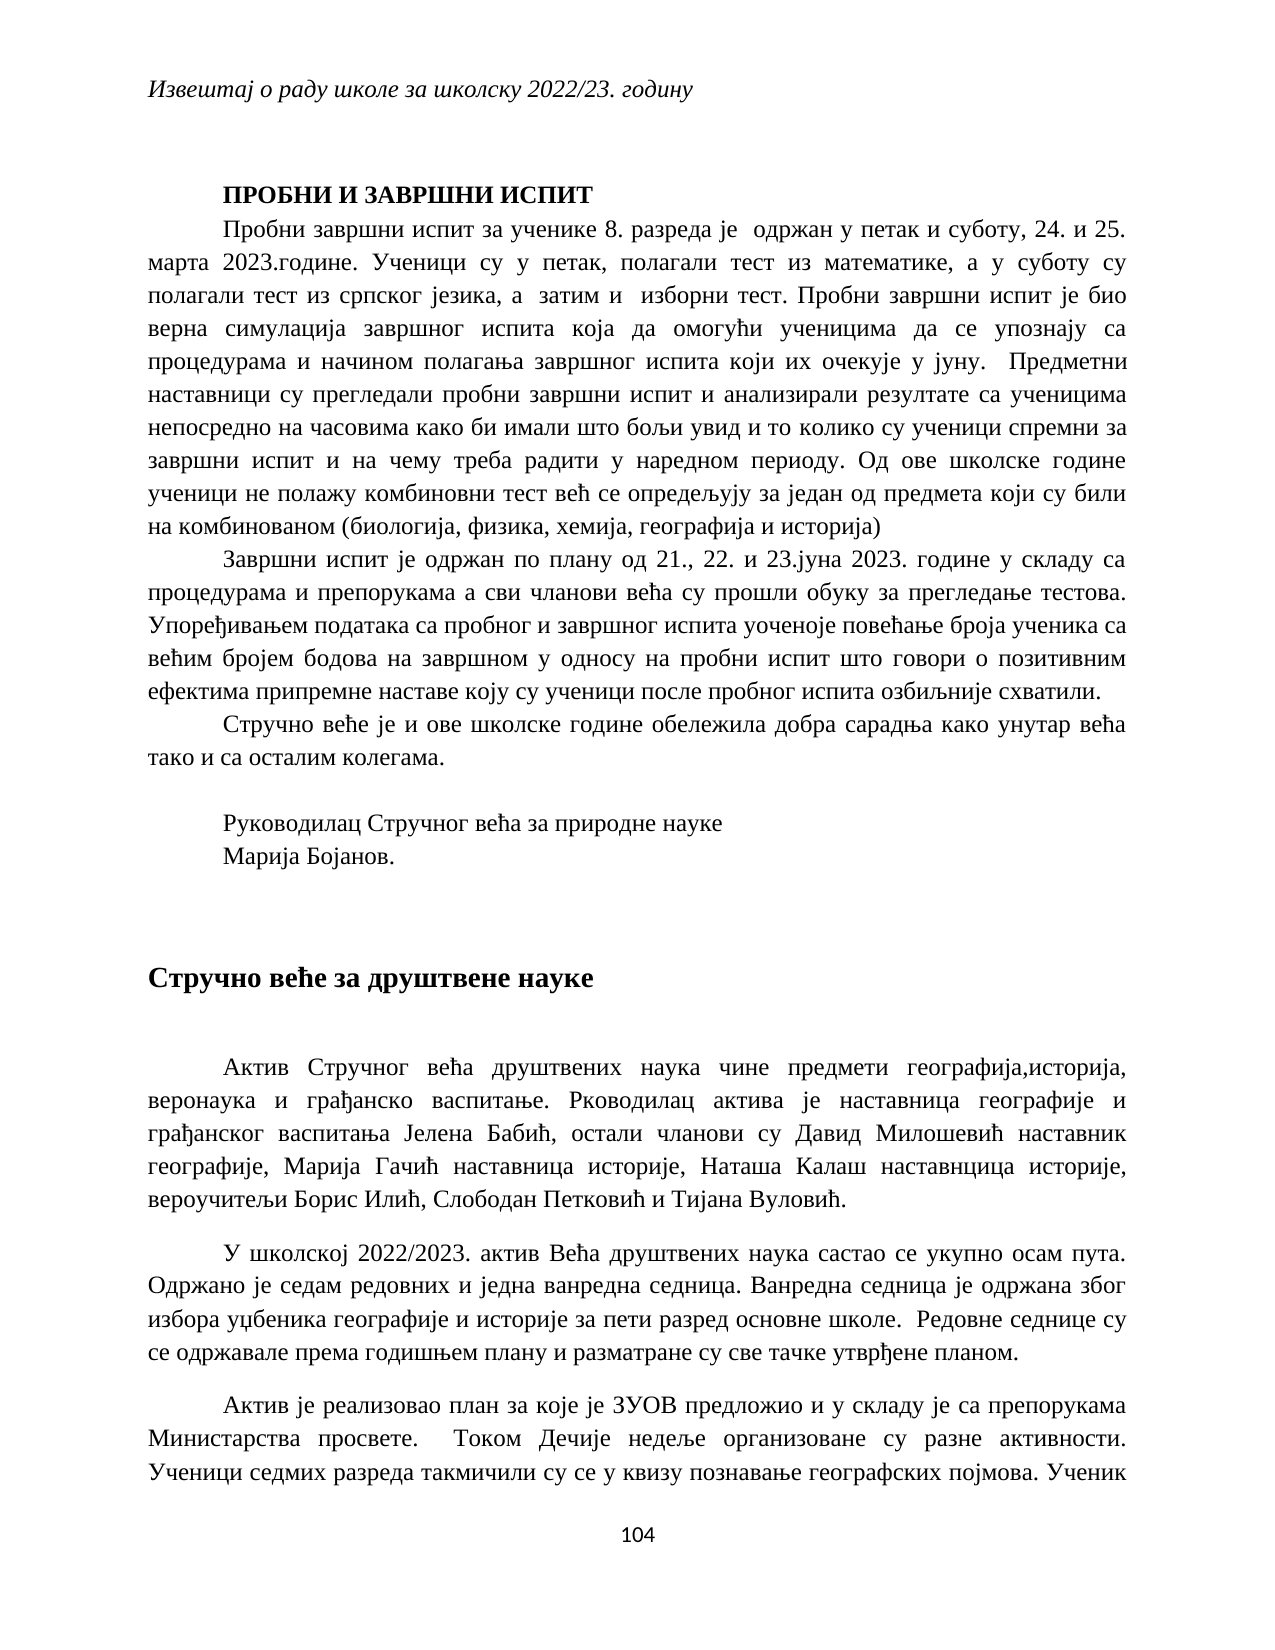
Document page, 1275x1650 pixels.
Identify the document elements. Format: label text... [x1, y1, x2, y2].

text Завршни испит је одржан по плану од 21., 22. и 23.јуна 2023. године у складу са процедурама и препорукама а сви чланови већа су прошли обуку за прегледање тестова. Упоређивањем података са пробног и завршног испита уоченоје повећање броја ученика са већим бројем бодова на завршном у односу на пробни испит што говори о позитивним ефектима припремне наставе коју су ученици после пробног испита озбиљније схватили. [148, 544, 1127, 705]
text Пробни завршни испит за ученике 8. разреда је одржан у петак и суботу, 24. и 25. марта 2023.године. Ученици су у петак, полагали тест из математике, а у суботу су полагали тест из српског језика, а затим и изборни тест. Пробни завршни испит је био верна симулација завршног испита која да омогући ученицима да се упознају са процедурама и начином полагања завршног испита који их очекује у јуну. Предметни наставници су прегледали пробни завршни испит и анализирали резултате са ученицима непосредно на часовима како би имали што бољи увид и то колико су ученици спремни за завршни испит и на чему треба радити у наредном периоду. Од ове школске године ученици не полажу комбиновни тест већ се опредељују за један од предмета који су били на комбинованом (биологија, физика, хемија, географија и историја) [148, 214, 1127, 539]
text ПРОБНИ И ЗАВРШНИ ИСПИТ [223, 148, 1127, 209]
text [148, 1391, 1127, 1485]
text У школској 2022/2023. актив Већа друштвених наука састао се укупно осам пута. Одржано је седам редовних и једна ванредна седница. Ванредна седница је одржана због избора уџбеника географије и историје за пети разред основне школе. Редовне седнице су се одржавале према годишњем плану и разматране су све тачке утврђене планом. [148, 1238, 1127, 1365]
text Стручно веће је и ове школске године обележила добра сарадња како унутар већа тако и са осталим колегама. [148, 709, 1127, 771]
text Марија Бојанов. [148, 841, 1127, 870]
text Руководилац Стручног већа за природне науке [148, 808, 1127, 837]
text Актив Стручног већа друштвених наука чине предмети географија,историја, веронаука и грађанско васпитање. Рководилац актива је наставница географије и грађанског васпитања Јелена Бабић, остали чланови су Давид Милошевић наставник географије, Марија Гачић наставница историје, Наташа Калаш наставнцица историје, вероучитељи Борис Илић, Слободан Петковић и Тијана Вуловић. [148, 1052, 1127, 1212]
subtitle Стручно веће за друштвене науке [148, 960, 1127, 994]
